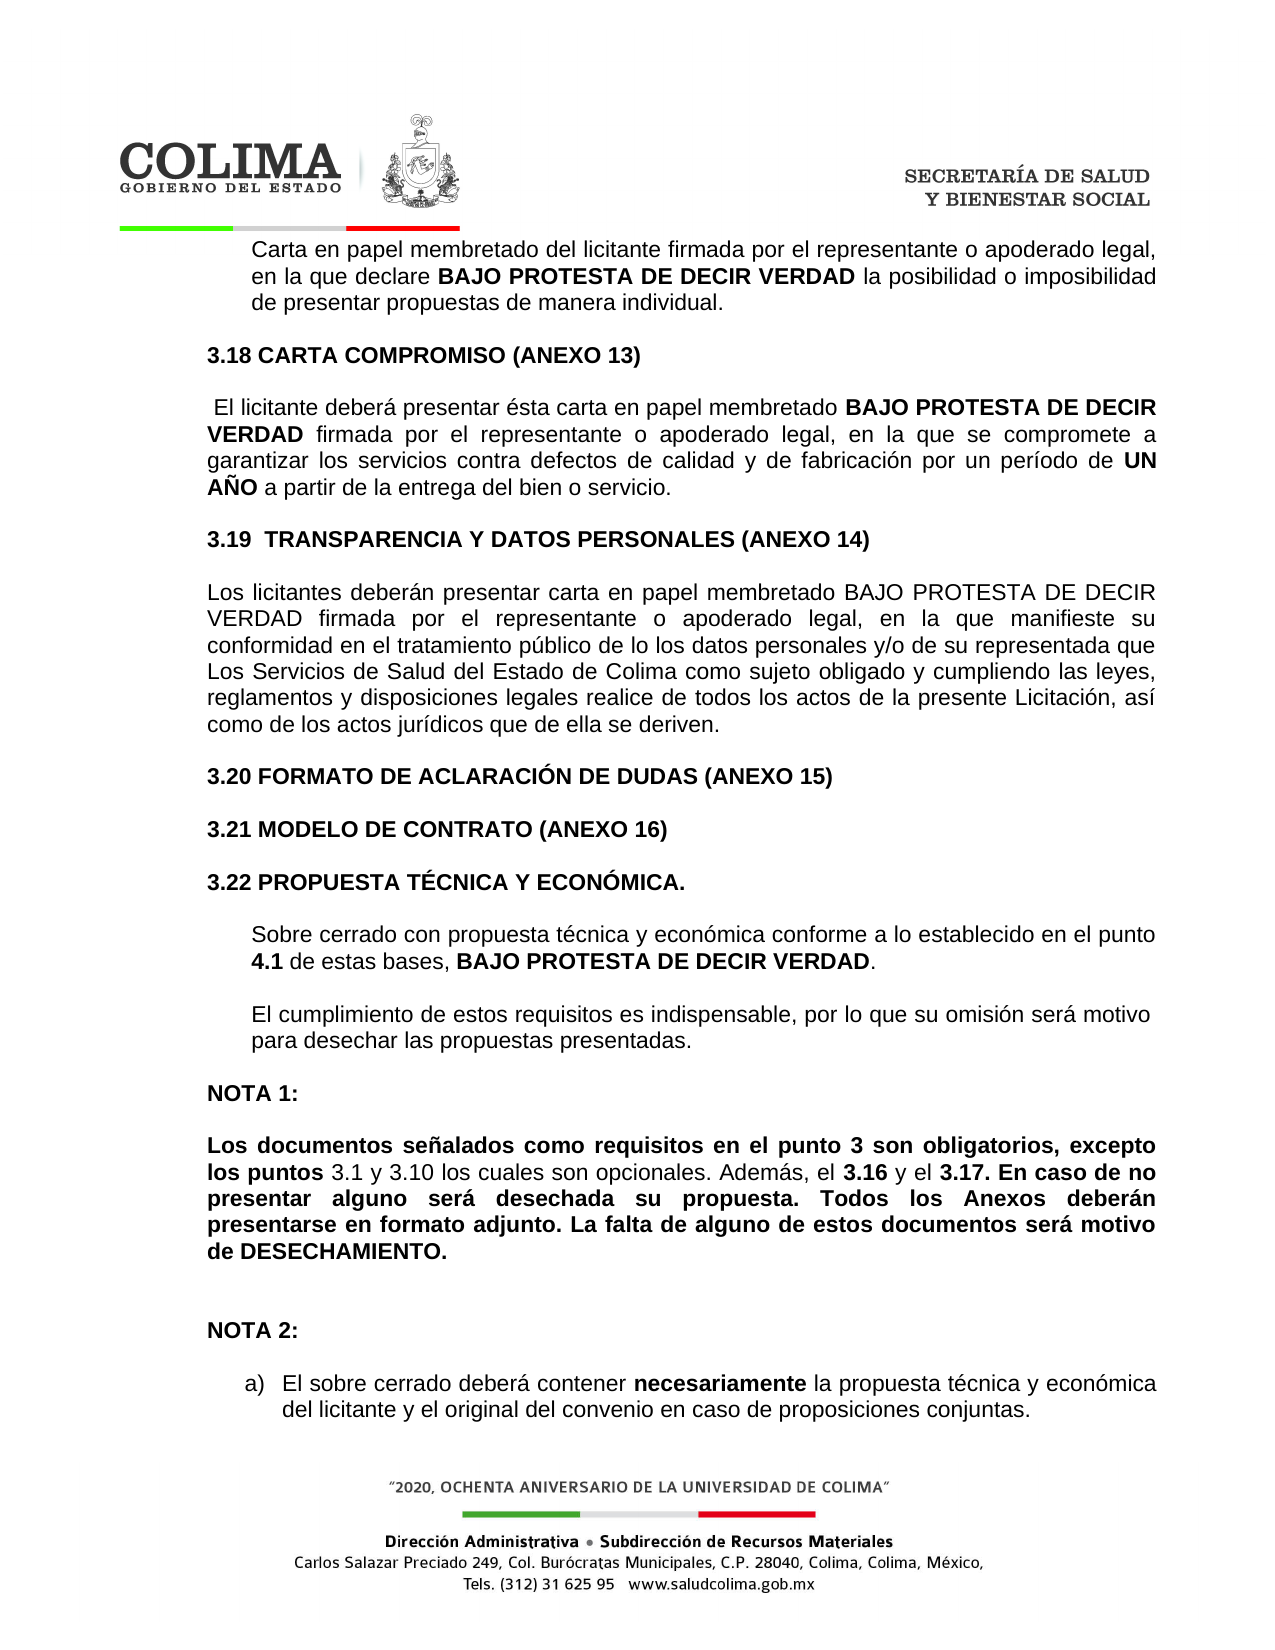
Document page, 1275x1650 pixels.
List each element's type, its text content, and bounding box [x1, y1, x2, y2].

text Los licitantes deberán presentar carta en papel membretado BAJO PROTESTA DE DECIR VERDAD firmada por el representante o apoderado legal, en la que manifieste su conformidad en el tratamiento público de lo los datos personales y/o de su representada que Los Servicios de Salud del Estado de Colima como sujeto obligado y cumpliendo las leyes, reglamentos y disposiciones legales realice de todos los actos de la presente Licitación, así como de los actos jurídicos que de ella se deriven. [207, 579, 1157, 737]
text NOTA 2: [207, 1317, 1157, 1343]
list El sobre cerrado deberá contener necesariamente la propuesta técnica y económica del licitante y el original del convenio en caso de proposiciones conjuntas. [244, 1369, 1157, 1422]
text Sobre cerrado con propuesta técnica y económica conforme a lo establecido en el punto 4.1 de estas bases, BAJO PROTESTA DE DECIR VERDAD. [251, 921, 1157, 974]
text 3.18 CARTA COMPROMISO (ANEXO 13) [207, 342, 1157, 368]
text El cumplimiento de estos requisitos es indispensable, por lo que su omisión será motivo para desechar las propuestas presentadas. [251, 1001, 1152, 1053]
picture [0, 1462, 1275, 1622]
text 3.19 TRANSPARENCIA Y DATOS PERSONALES (ANEXO 14) [207, 526, 1157, 552]
text El licitante deberá presentar ésta carta en papel membretado BAJO PROTESTA DE DECIR VERDAD firmada por el representante o apoderado legal, en la que se compromete a garantizar los servicios contra defectos de calidad y de fabricación por un período de UN AÑO a partir de la entrega del bien o servicio. [207, 394, 1157, 500]
text NOTA 1: [207, 1079, 1157, 1106]
text Los documentos señalados como requisitos en el punto 3 son obligatorios, excepto los puntos 3.1 y 3.10 los cuales son opcionales. Además, el 3.16 y el 3.17. En caso de no presentar alguno será desechada su propuesta. Todos los Anexos deberán presentarse en formato adjunto. La falta de alguno de estos documentos será motivo de DESECHAMIENTO. [207, 1132, 1157, 1264]
text 3.21 MODELO DE CONTRATO (ANEXO 16) [207, 816, 1157, 842]
text 3.22 PROPUESTA TÉCNICA Y ECONÓMICA. [207, 869, 1157, 895]
text Carta en papel membretado del licitante firmada por el representante o apoderado legal, en la que declare BAJO PROTESTA DE DECIR VERDAD la posibilidad o imposibilidad de presentar propuestas de manera individual. [251, 236, 1157, 315]
text 3.20 FORMATO DE ACLARACIÓN DE DUDAS (ANEXO 15) [207, 763, 1157, 790]
picture [3, 29, 1267, 255]
